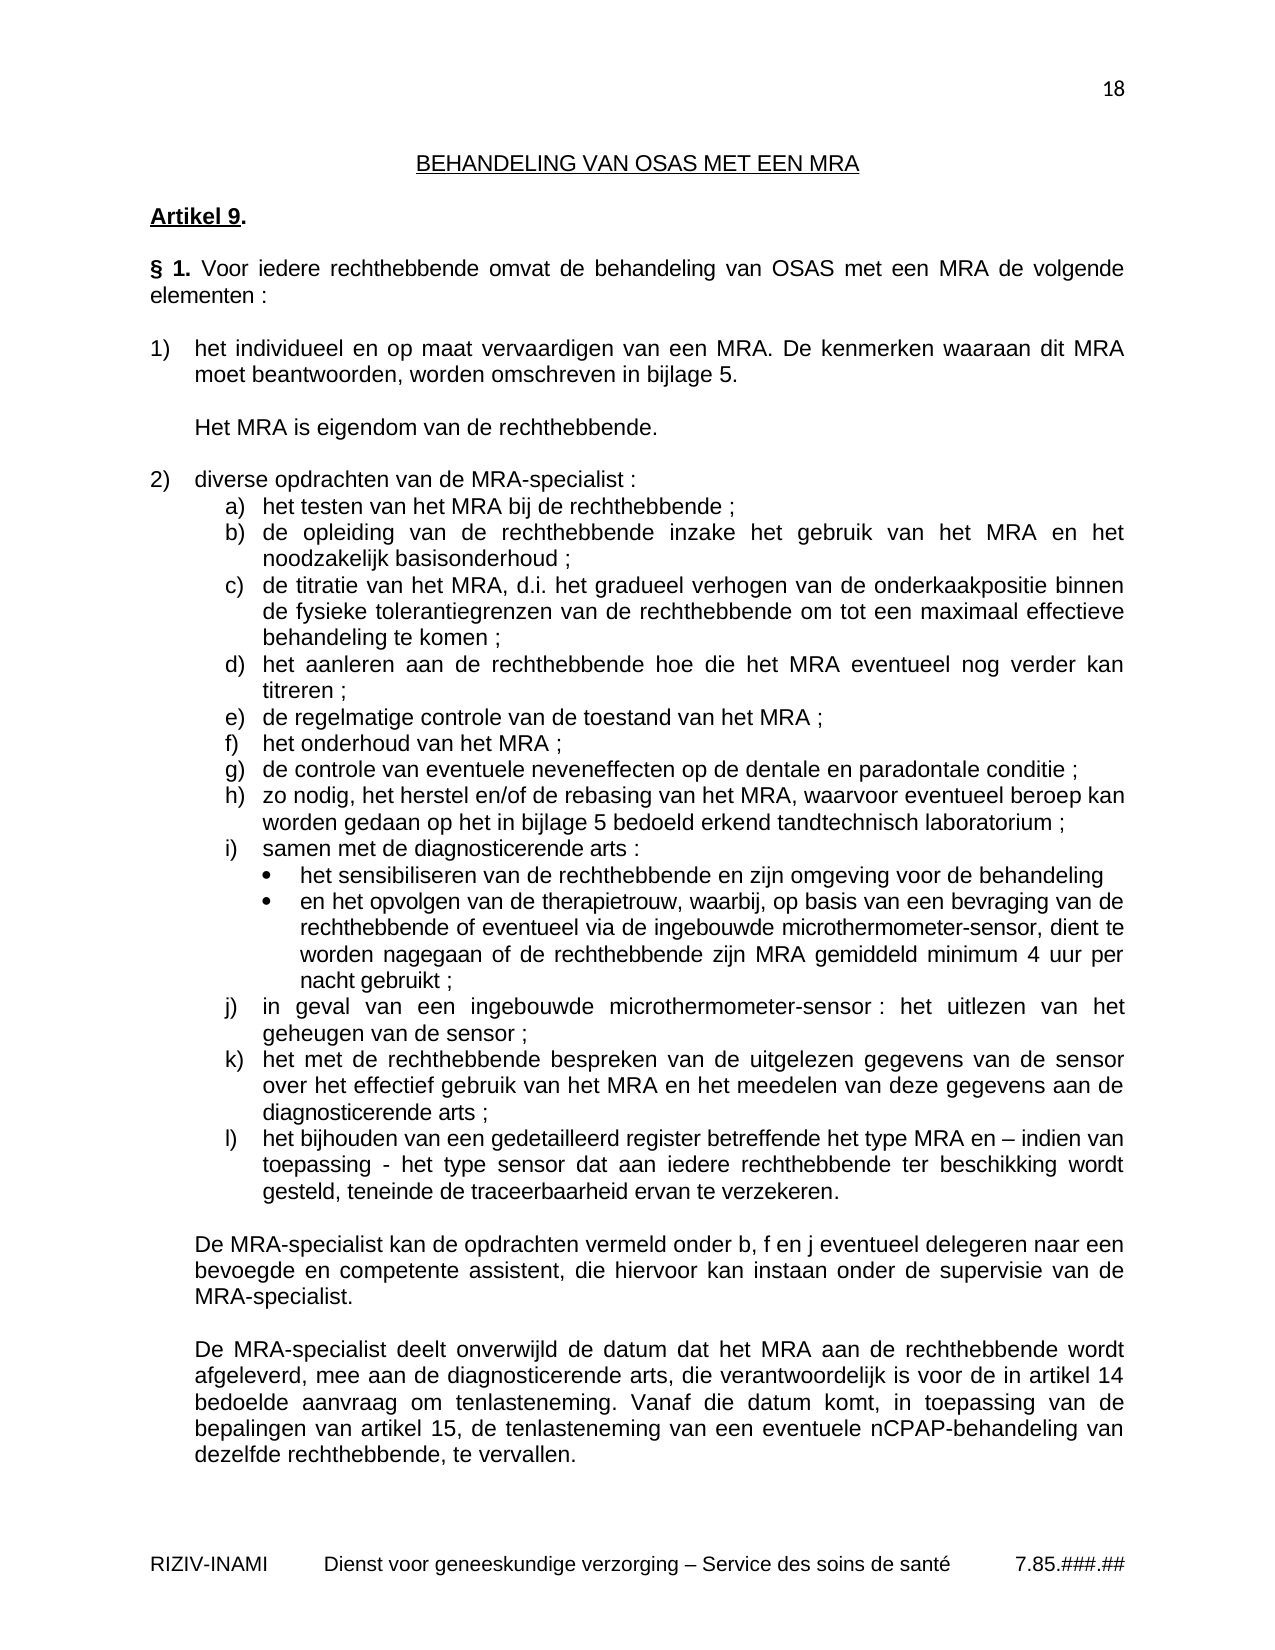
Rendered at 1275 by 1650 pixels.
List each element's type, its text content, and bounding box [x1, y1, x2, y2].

list het aanleren aan de rechthebbende hoe die het MRA eventueel nog verder kan titreren ; [225, 651, 1125, 703]
list de opleiding van de rechthebbende inzake het gebruik van het MRA en het noodzakelijk basisonderhoud ; [225, 519, 1125, 572]
list het met de rechthebbende bespreken van de uitgelezen gegevens van de sensor over het effectief gebruik van het MRA en het meedelen van deze gegevens aan de diagnosticerende arts ; [225, 1046, 1125, 1125]
list het bijhouden van een gedetailleerd register betreffende het type MRA en – indien van toepassing - het type sensor dat aan iedere rechthebbende ter beschikking wordt gesteld, teneinde de traceerbaarheid ervan te verzekeren. [225, 1125, 1125, 1204]
list de titratie van het MRA, d.i. het gradueel verhogen van de onderkaakpositie binnen de fysieke tolerantiegrenzen van de rechthebbende om tot een maximaal effectieve behandeling te komen ; [225, 572, 1125, 651]
text De MRA-specialist deelt onverwijld de datum dat het MRA aan de rechthebbende wordt afgeleverd, mee aan de diagnosticerende arts, die verantwoordelijk is voor de in artikel 14 bedoelde aanvraag om tenlasteneming. Vanaf die datum komt, in toepassing van de bepalingen van artikel 15, de tenlasteneming van een eventuele nCPAP-behandeling van dezelfde rechthebbende, te vervallen. [194, 1336, 1125, 1468]
text De MRA-specialist kan de opdrachten vermeld onder b, f en j eventueel delegeren naar een bevoegde en competente assistent, die hiervoor kan instaan onder de supervisie van de MRA-specialist. [194, 1231, 1125, 1309]
text BEHANDELING VAN OSAS MET EEN MRA [150, 150, 1125, 176]
list het sensibiliseren van de rechthebbende en zijn omgeving voor de behandeling [262, 862, 1125, 888]
list de controle van eventuele neveneffecten op de dentale en paradontale conditie ; [225, 756, 1125, 782]
list het individueel en op maat vervaardigen van een MRA. De kenmerken waaraan dit MRA moet beantwoorden, worden omschreven in bijlage 5. [150, 334, 1125, 387]
text § 1. Voor iedere rechthebbende omvat de behandeling van OSAS met een MRA de volgende elementen : [150, 255, 1125, 308]
text Artikel 9. [150, 203, 1125, 229]
list het onderhoud van het MRA ; [225, 730, 1125, 756]
list en het opvolgen van de therapietrouw, waarbij, op basis van een bevraging van de rechthebbende of eventueel via de ingebouwde microthermometer-sensor, dient te worden nagegaan of de rechthebbende zijn MRA gemiddeld minimum 4 uur per nacht gebruikt ; [262, 888, 1125, 993]
list zo nodig, het herstel en/of de rebasing van het MRA, waarvoor eventueel beroep kan worden gedaan op het in bijlage 5 bedoeld erkend tandtechnisch laboratorium ; [225, 782, 1125, 835]
text Het MRA is eigendom van de rechthebbende. [194, 413, 1125, 440]
list diverse opdrachten van de MRA-specialist : [150, 466, 1125, 493]
list de regelmatige controle van de toestand van het MRA ; [225, 703, 1125, 730]
list samen met de diagnosticerende arts : [225, 835, 1125, 862]
list het testen van het MRA bij de rechthebbende ; [225, 493, 1125, 519]
list in geval van een ingebouwde microthermometer-sensor : het uitlezen van het geheugen van de sensor ; [225, 993, 1125, 1046]
